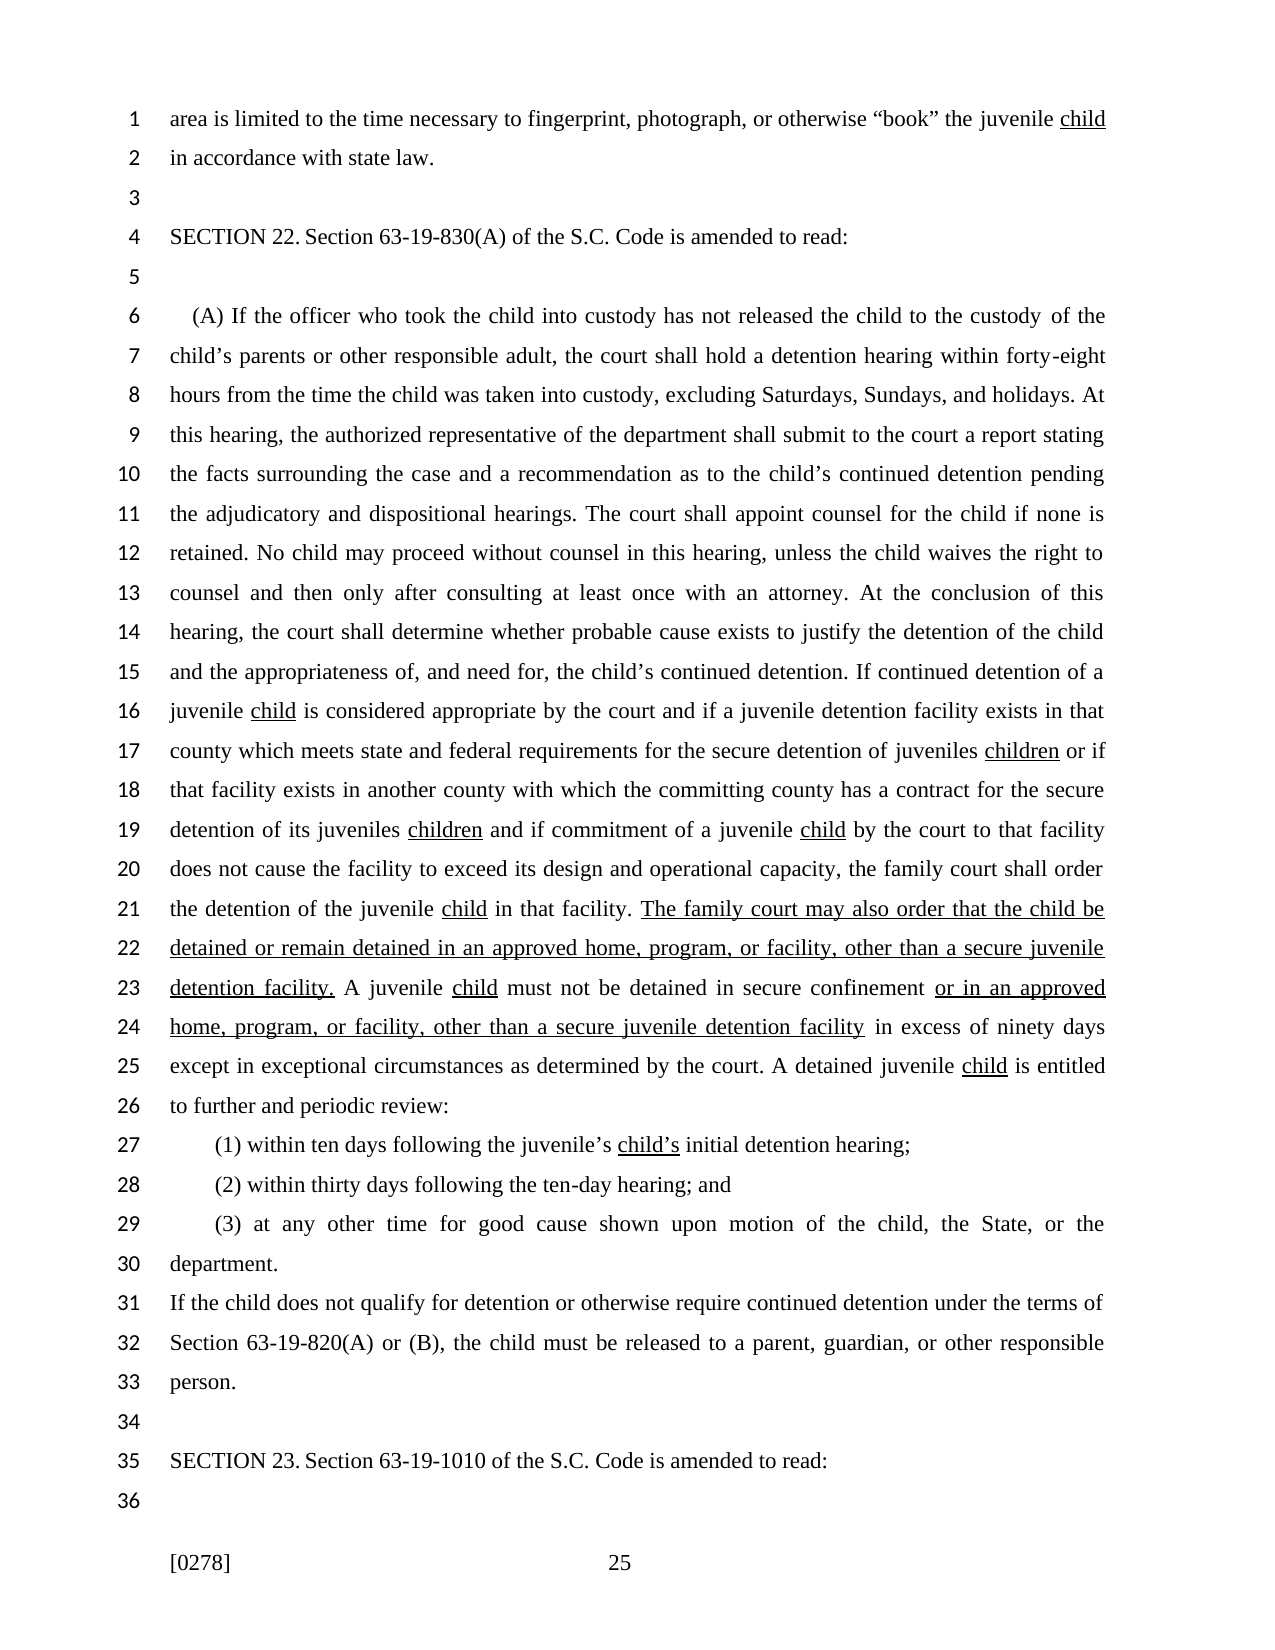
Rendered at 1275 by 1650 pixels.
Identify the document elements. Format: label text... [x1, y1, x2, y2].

text If the child does not qualify for detention or otherwise require continued detention under the terms of Section 63-19-820(A) or (B), the child must be released to a parent, guardian, or other responsible person. [169, 1289, 1106, 1395]
text (A) If the officer who took the child into custody has not released the child to the custody of the child’s parents or other responsible adult, the court shall hold a detention hearing within forty-eight hours from the time the child was taken into custody, excluding Saturdays, Sundays, and holidays. At this hearing, the authorized representative of the department shall submit to the court a report stating the facts surrounding the case and a recommendation as to the child’s continued detention pending the adjudicatory and dispositional hearings. The court shall appoint counsel for the child if none is retained. No child may proceed without counsel in this hearing, unless the child waives the right to counsel and then only after consulting at least once with an attorney. At the conclusion of this hearing, the court shall determine whether probable cause exists to justify the detention of the child and the appropriateness of, and need for, the child’s continued detention. If continued detention of a juvenile child is considered appropriate by the court and if a juvenile detention facility exists in that county which meets state and federal requirements for the secure detention of juveniles children or if that facility exists in another county with which the committing county has a contract for the secure detention of its juveniles children and if commitment of a juvenile child by the court to that facility does not cause the facility to exceed its design and operational capacity, the family court shall order the detention of the juvenile child in that facility. The family court may also order that the child be detained or remain detained in an approved home, program, or facility, other than a secure juvenile detention facility. A juvenile child must not be detained in secure confinement or in an approved home, program, or facility, other than a secure juvenile detention facility in excess of ninety days except in exceptional circumstances as determined by the court. A detained juvenile child is entitled to further and periodic review: [169, 302, 1106, 1118]
text (1) within ten days following the juvenile’s child’s initial detention hearing; [169, 1131, 1106, 1158]
text (3) at any other time for good cause shown upon motion of the child, the State, or the department. [169, 1210, 1106, 1276]
text SECTION 23. Section 63‑19‑1010 of the S.C. Code is amended to read: [169, 1447, 1106, 1474]
text (2) within thirty days following the ten-day hearing; and [169, 1171, 1106, 1197]
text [169, 105, 1106, 171]
text SECTION 22. Section 63-19-830(A) of the S.C. Code is amended to read: [169, 223, 1106, 250]
